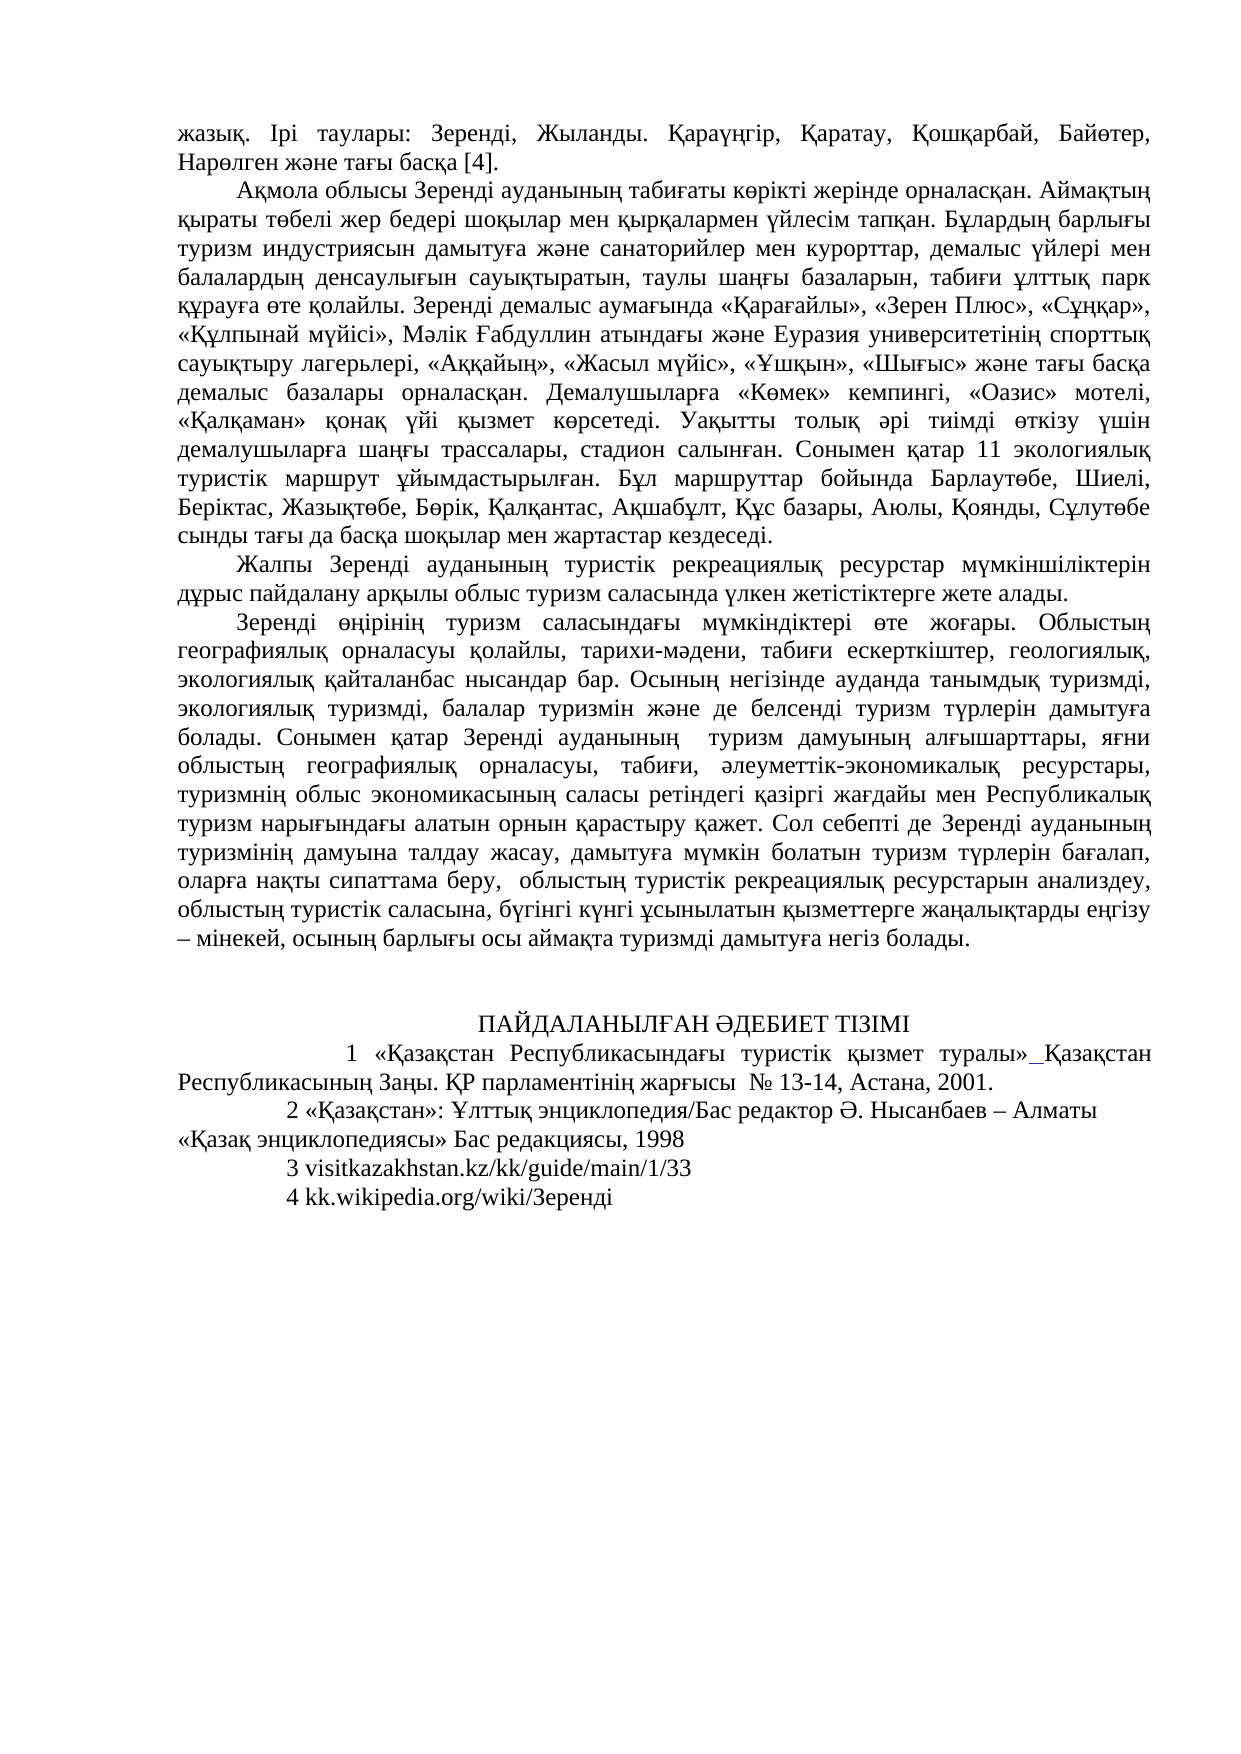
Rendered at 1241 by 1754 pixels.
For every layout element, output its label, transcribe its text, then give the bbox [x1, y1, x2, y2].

text Жалпы Зеренді ауданының туристік рекреациялық ресурстар мүмкіншіліктерін дұрыс пайдалану арқылы облыс туризм саласында үлкен жетістіктерге жете алады. [177, 549, 1152, 607]
text 2 «Қазақстан»: Ұлттық энциклопедия/Бас редактор Ә. Нысанбаев – Алматы «Қазақ энциклопедиясы» Бас редакциясы, 1998 [177, 1096, 1152, 1153]
text Зеренді өңірінің туризм саласындағы мүмкіндіктері өте жоғары. Облыстың географиялық орналасуы қолайлы, тарихи-мәдени, табиғи ескерткіштер, геологиялық, экологиялық қайталанбас нысандар бар. Осының негізінде ауданда танымдық туризмді, экологиялық туризмді, балалар туризмін және де белсенді туризм түрлерін дамытуға болады. Сонымен қатар Зеренді ауданының туризм дамуының алғышарттары, яғни облыстың географиялық орналасуы, табиғи, әлеуметтік-экономикалық ресурстары, туризмнің облыс экономикасының саласы ретіндегі қазіргі жағдайы мен Республикалық туризм нарығындағы алатын орнын қарастыру қажет. Сол себепті де Зеренді ауданының туризмінің дамуына талдау жасау, дамытуға мүмкін болатын туризм түрлерін бағалап, оларға нақты сипаттама беру, облыстың туристік рекреациялық ресурстарын анализдеу, облыстың туристік саласына, бүгінгі күнгі ұсынылатын қызметтерге жаңалықтарды еңгізу – мінекей, осының барлығы осы аймақта туризмді дамытуға негіз болады. [177, 607, 1152, 952]
text 3 visitkazakhstan.kz/kk/guide/main/1/33 [177, 1153, 1152, 1182]
text ПАЙДАЛАНЫЛҒАН ӘДЕБИЕТ ТІЗІМІ [177, 1009, 1152, 1038]
text 1 «Қазақстан Республикасындағы туристік қызмет туралы» Қазақстан Республикасының Заңы. ҚР парламентінің жарғысы № 13-14, Астана, 2001. [177, 1038, 1152, 1096]
text Ақмола облысы Зеренді ауданының табиғаты көрікті жерінде орналасқан. Аймақтың қыраты төбелі жер бедері шоқылар мен қырқалармен үйлесім тапқан. Бұлардың барлығы туризм индустриясын дамытуға және санаторийлер мен курорттар, демалыс үйлері мен балалардың денсаулығын сауықтыратын, таулы шаңғы базаларын, табиғи ұлттық парк құрауға өте қолайлы. Зеренді демалыс аумағында «Қарағайлы», «Зерен Плюс», «Сұңқар», «Құлпынай мүйісі», Мәлік Ғабдуллин атындағы және Еуразия университетінің спорттық сауықтыру лагерьлері, «Аққайың», «Жасыл мүйіс», «Ұшқын», «Шығыс» және тағы басқа демалыс базалары орналасқан. Демалушыларға «Көмек» кемпингі, «Оазис» мотелі, «Қалқаман» қонақ үйі қызмет көрсетеді. Уақытты толық әрі тиімді өткізу үшін демалушыларға шаңғы трассалары, стадион салынған. Сонымен қатар 11 экологиялық туристік маршрут ұйымдастырылған. Бұл маршруттар бойында Барлаутөбе, Шиелі, Беріктас, Жазықтөбе, Бөрік, Қалқантас, Ақшабұлт, Құс базары, Аюлы, Қоянды, Сұлутөбе сынды тағы да басқа шоқылар мен жартастар кездеседі. [177, 176, 1152, 549]
text 4 kk.wikipedia.org/wiki/Зеренді [177, 1182, 1152, 1211]
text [177, 118, 1152, 176]
